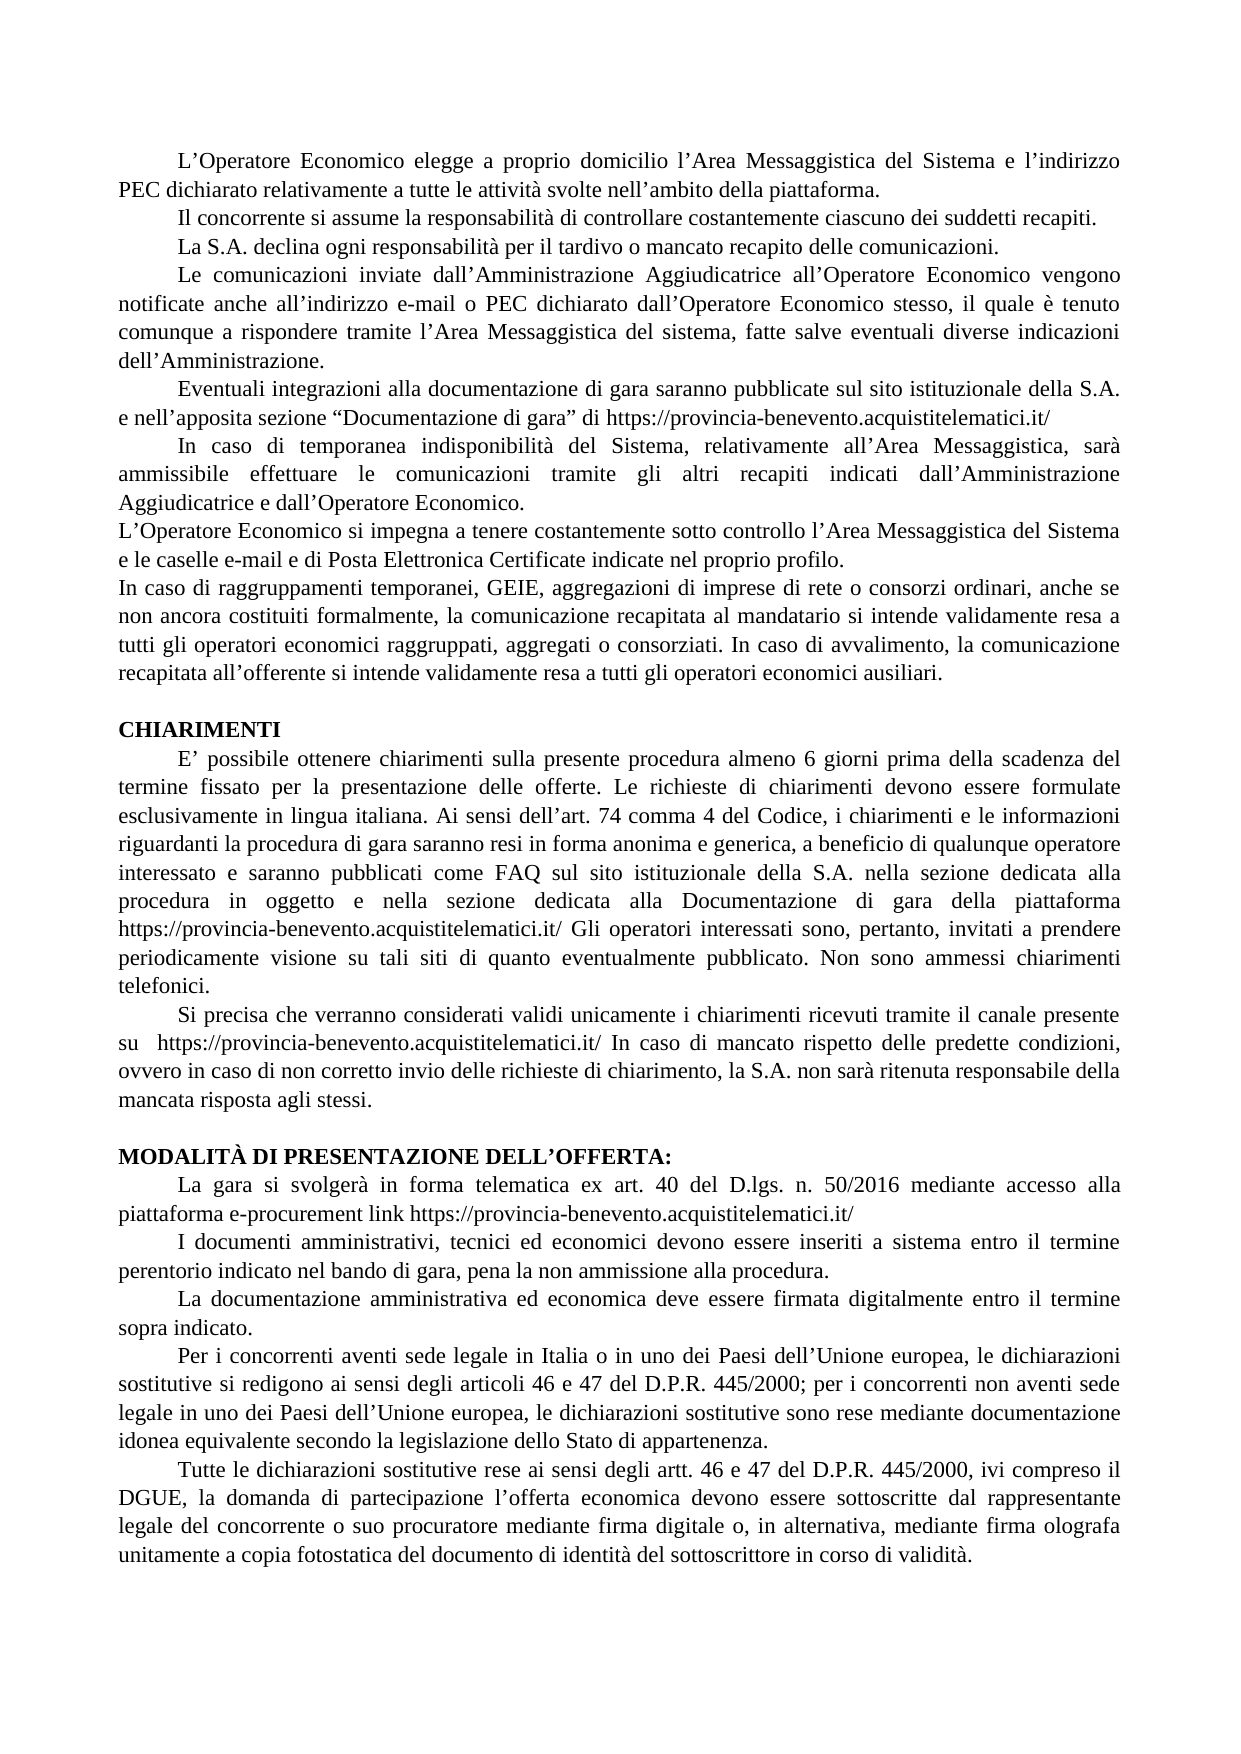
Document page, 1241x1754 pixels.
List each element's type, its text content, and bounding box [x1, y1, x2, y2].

text I documenti amministrativi, tecnici ed economici devono essere inseriti a sistema entro il termine perentorio indicato nel bando di gara, pena la non ammissione alla procedura. [118, 1228, 1122, 1283]
text La documentazione amministrativa ed economica deve essere firmata digitalmente entro il termine sopra indicato. [118, 1285, 1122, 1340]
text Il concorrente si assume la responsabilità di controllare costantemente ciascuno dei suddetti recapiti. [118, 204, 1122, 231]
text Per i concorrenti aventi sede legale in Italia o in uno dei Paesi dell’Unione europea, le dichiarazioni sostitutive si redigono ai sensi degli articoli 46 e 47 del D.P.R. 445/2000; per i concorrenti non aventi sede legale in uno dei Paesi dell’Unione europea, le dichiarazioni sostitutive sono rese mediante documentazione idonea equivalente secondo la legislazione dello Stato di appartenenza. [118, 1342, 1122, 1454]
text Le comunicazioni inviate dall’Amministrazione Aggiudicatrice all’Operatore Economico vengono notificate anche all’indirizzo e-mail o PEC dichiarato dall’Operatore Economico stesso, il quale è tenuto comunque a rispondere tramite l’Area Messaggistica del sistema, fatte salve eventuali diverse indicazioni dell’Amministrazione. [118, 261, 1122, 373]
text Tutte le dichiarazioni sostitutive rese ai sensi degli artt. 46 e 47 del D.P.R. 445/2000, ivi compreso il DGUE, la domanda di partecipazione l’offerta economica devono essere sottoscritte dal rappresentante legale del concorrente o suo procuratore mediante firma digitale o, in alternativa, mediante firma olografa unitamente a copia fotostatica del documento di identità del sottoscrittore in corso di validità. [118, 1456, 1122, 1567]
text E’ possibile ottenere chiarimenti sulla presente procedura almeno 6 giorni prima della scadenza del termine fissato per la presentazione delle offerte. Le richieste di chiarimenti devono essere formulate esclusivamente in lingua italiana. Ai sensi dell’art. 74 comma 4 del Codice, i chiarimenti e le informazioni riguardanti la procedura di gara saranno resi in forma anonima e generica, a beneficio di qualunque operatore interessato e saranno pubblicati come FAQ sul sito istituzionale della S.A. nella sezione dedicata alla procedura in oggetto e nella sezione dedicata alla Documentazione di gara della piattaforma https://provincia-benevento.acquistitelematici.it/ Gli operatori interessati sono, pertanto, invitati a prendere periodicamente visione su tali siti di quanto eventualmente pubblicato. Non sono ammessi chiarimenti telefonici. [118, 745, 1122, 999]
text Si precisa che verranno considerati validi unicamente i chiarimenti ricevuti tramite il canale presente su https://provincia-benevento.acquistitelematici.it/ In caso di mancato rispetto delle predette condizioni, ovvero in caso di non corretto invio delle richieste di chiarimento, la S.A. non sarà ritenuta responsabile della mancata risposta agli stessi. [118, 1001, 1122, 1112]
text CHIARIMENTI [118, 716, 1122, 743]
text In caso di temporanea indisponibilità del Sistema, relativamente all’Area Messaggistica, sarà ammissibile effettuare le comunicazioni tramite gli altri recapiti indicati dall’Amministrazione Aggiudicatrice e dall’Operatore Economico. [118, 432, 1122, 515]
text MODALITÀ DI PRESENTAZIONE DELL’OFFERTA: [118, 1143, 1122, 1169]
text L’Operatore Economico si impegna a tenere costantemente sotto controllo l’Area Messaggistica del Sistema e le caselle e-mail e di Posta Elettronica Certificate indicate nel proprio profilo. [118, 517, 1122, 572]
text In caso di raggruppamenti temporanei, GEIE, aggregazioni di imprese di rete o consorzi ordinari, anche se non ancora costituiti formalmente, la comunicazione recapitata al mandatario si intende validamente resa a tutti gli operatori economici raggruppati, aggregati o consorziati. In caso di avvalimento, la comunicazione recapitata all’offerente si intende validamente resa a tutti gli operatori economici ausiliari. [118, 574, 1122, 686]
text L’Operatore Economico elegge a proprio domicilio l’Area Messaggistica del Sistema e l’indirizzo PEC dichiarato relativamente a tutte le attività svolte nell’ambito della piattaforma. [118, 148, 1122, 202]
text La S.A. declina ogni responsabilità per il tardivo o mancato recapito delle comunicazioni. [118, 233, 1122, 259]
text Eventuali integrazioni alla documentazione di gara saranno pubblicate sul sito istituzionale della S.A. e nell’apposita sezione “Documentazione di gara” di https://provincia-benevento.acquistitelematici.it/ [118, 375, 1122, 430]
text La gara si svolgerà in forma telematica ex art. 40 del D.lgs. n. 50/2016 mediante accesso alla piattaforma e-procurement link https://provincia-benevento.acquistitelematici.it/ [118, 1171, 1122, 1226]
